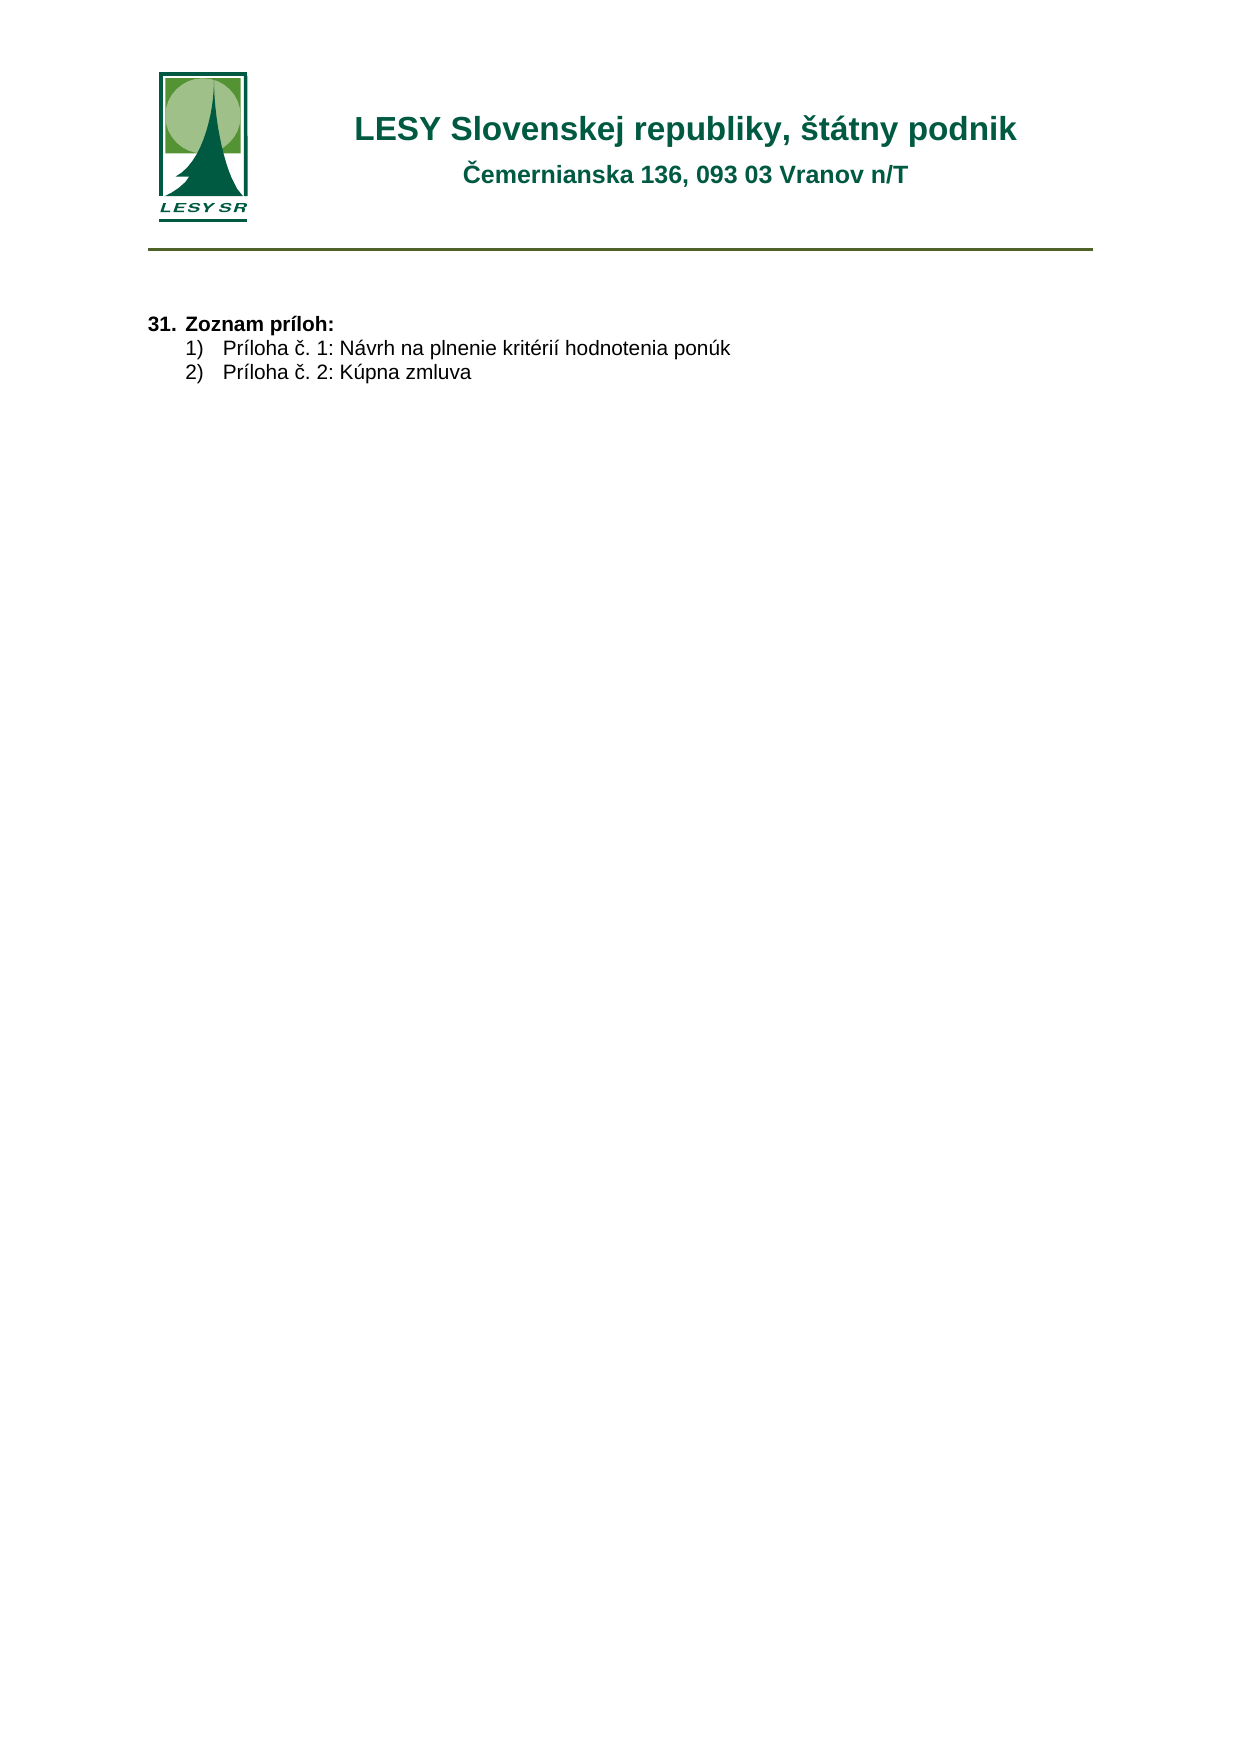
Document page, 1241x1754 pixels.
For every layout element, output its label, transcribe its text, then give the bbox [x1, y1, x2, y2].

list Zoznam príloh: [148, 312, 1093, 336]
list Príloha č. 1: Návrh na plnenie kritérií hodnotenia ponúk [185, 336, 1093, 360]
list Príloha č. 2: Kúpna zmluva [185, 360, 1093, 384]
